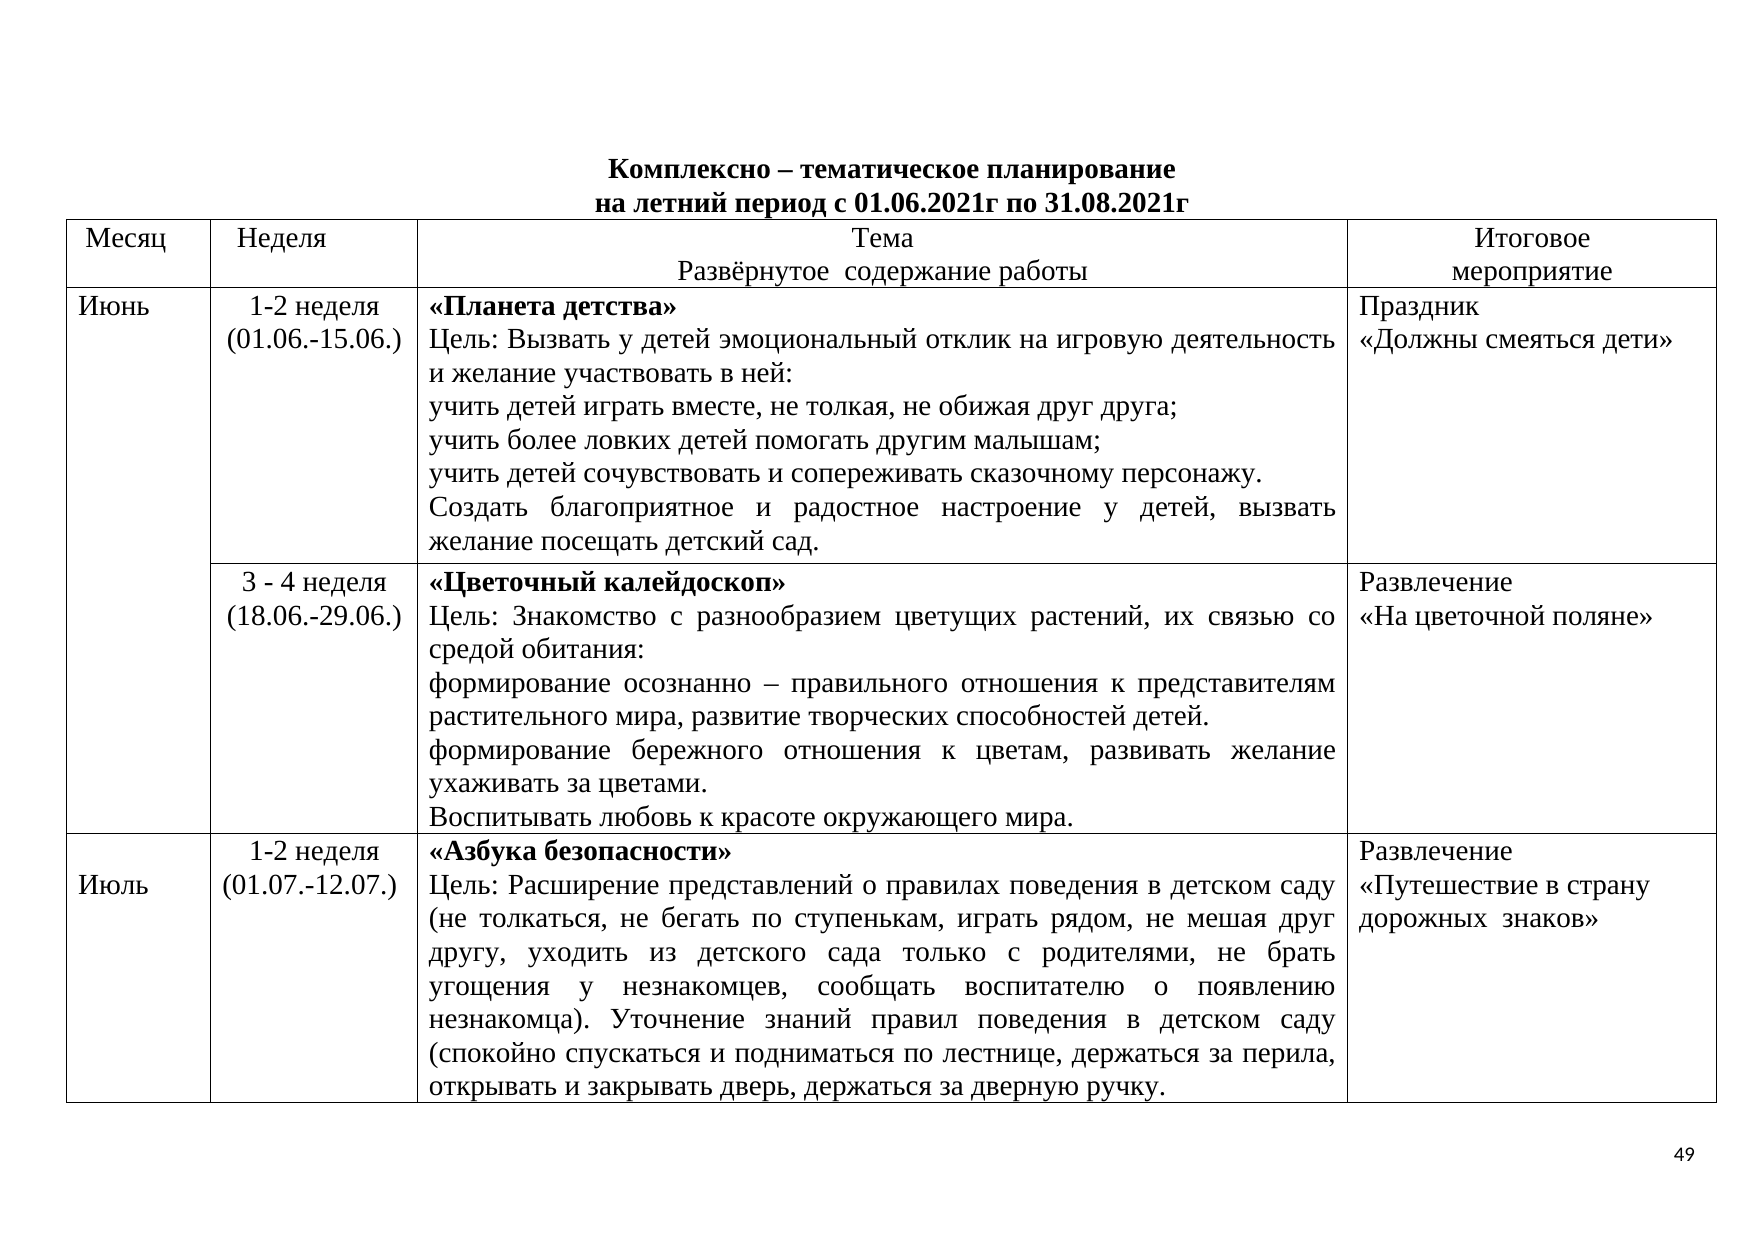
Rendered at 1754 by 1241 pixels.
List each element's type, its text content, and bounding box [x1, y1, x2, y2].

text Комплексно – тематическое планирование [89, 152, 1695, 185]
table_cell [211, 834, 417, 1102]
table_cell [418, 834, 1347, 1102]
table_cell Праздник «Должны смеяться дети» [1348, 288, 1716, 563]
table_cell Развлечение «На цветочной поляне» [1348, 564, 1716, 832]
text на летний период с 01.06.2021г по 31.08.2021г [89, 185, 1695, 219]
table_cell Июнь [67, 288, 210, 832]
table_cell Июль [67, 834, 210, 1102]
table_header Неделя [211, 220, 417, 287]
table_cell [1348, 834, 1716, 1102]
table_cell «Планета детства» Цель: Вызвать у детей эмоциональный отклик на игровую деятельность и желание участвовать в ней: учить детей играть вместе, не толкая, не обижая друг друга; учить более ловких детей помогать другим малышам; учить детей сочувствовать и сопереживать сказочному персонажу. Создать благоприятное и радостное настроение у детей, вызвать желание посещать детский сад. [418, 288, 1347, 563]
table_cell «Цветочный калейдоскоп» Цель: Знакомство с разнообразием цветущих растений, их связью со средой обитания: формирование осознанно – правильного отношения к представителям растительного мира, развитие творческих способностей детей. формирование бережного отношения к цветам, развивать желание ухаживать за цветами. Воспитывать любовь к красоте окружающего мира. [418, 564, 1347, 832]
table_header Тема Развёрнутое содержание работы [418, 220, 1347, 287]
table_header Месяц [67, 220, 210, 287]
table_header Итоговое мероприятие [1348, 220, 1716, 287]
table_cell 3 - 4 неделя (18.06.-29.06.) [211, 564, 417, 832]
table_cell 1-2 неделя (01.06.-15.06.) [211, 288, 417, 563]
